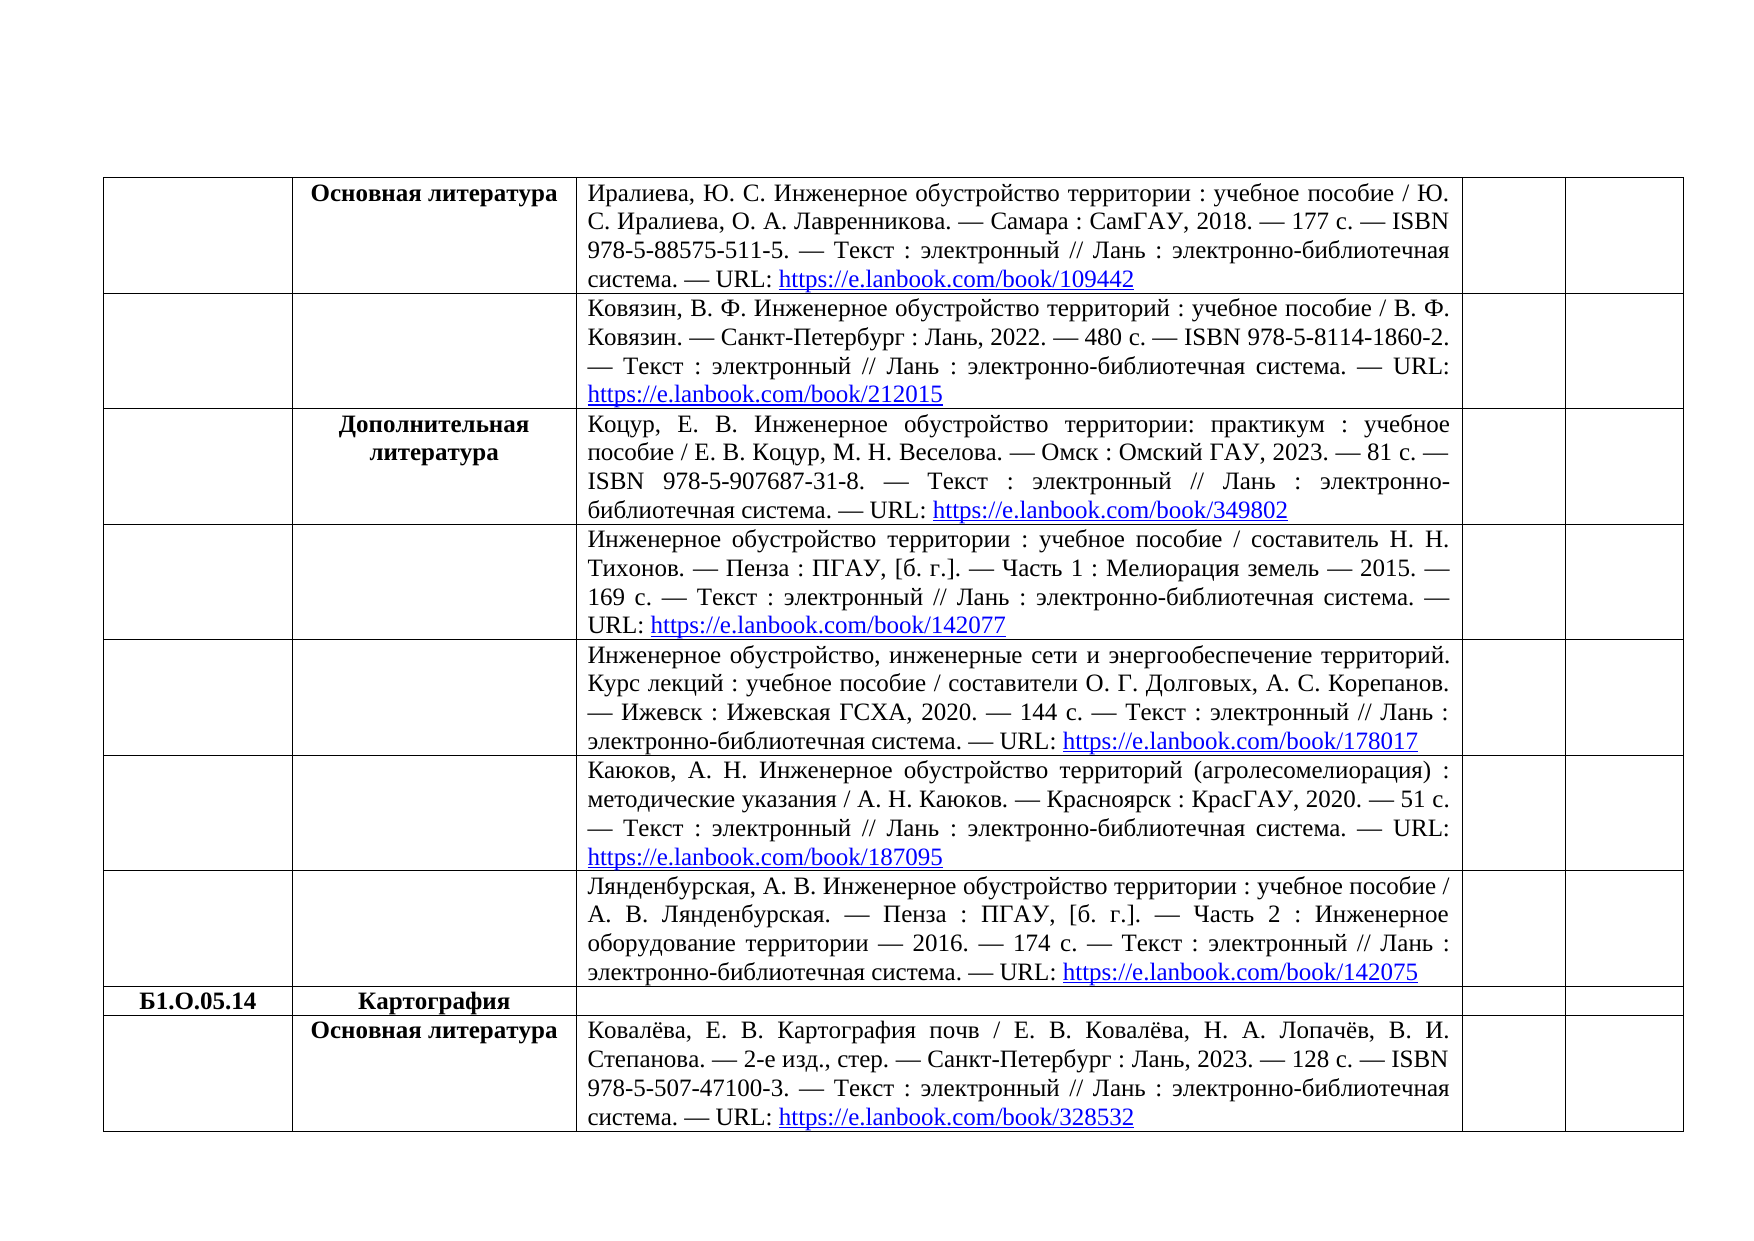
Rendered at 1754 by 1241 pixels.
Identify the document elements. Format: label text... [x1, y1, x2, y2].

table_cell [1463, 871, 1565, 986]
table_cell [1566, 756, 1683, 870]
table_cell [104, 294, 292, 408]
table_cell [577, 987, 1462, 1015]
table_cell [1463, 178, 1565, 293]
table_cell [1566, 1016, 1683, 1131]
table_cell Основная литература [293, 1016, 576, 1131]
table_cell [1566, 409, 1683, 524]
table_cell [1463, 525, 1565, 639]
table_cell [1463, 294, 1565, 408]
table_cell Основная литература [293, 178, 576, 293]
table_cell [104, 525, 292, 639]
table_cell Ковалёва, Е. В. Картография почв / Е. В. Ковалёва, Н. А. Лопачёв, В. И. Степанова. — 2-е изд., стер. — Санкт-Петербург : Лань, 2023. — 128 с. — ISBN 978-5-507-47100-3. — Текст : электронный // Лань : электронно-библиотечная система. — URL: https://e.lanbook.com/book/328532 [577, 1016, 1462, 1131]
table_cell [1566, 871, 1683, 986]
table_cell [293, 871, 576, 986]
table_cell [1566, 987, 1683, 1015]
table_cell [1566, 640, 1683, 755]
table_cell [104, 756, 292, 870]
table_cell [1566, 525, 1683, 639]
table_cell [293, 525, 576, 639]
table_cell [1463, 640, 1565, 755]
table_cell Лянденбурская, А. В. Инженерное обустройство территории : учебное пособие / А. В. Лянденбурская. — Пенза : ПГАУ, [б. г.]. — Часть 2 : Инженерное оборудование территории — 2016. — 174 с. — Текст : электронный // Лань : электронно-библиотечная система. — URL: https://e.lanbook.com/book/142075 [577, 871, 1462, 986]
table_cell [293, 756, 576, 870]
table_cell Б1.О.05.14 [104, 987, 292, 1015]
table_cell [104, 409, 292, 524]
table_cell [104, 178, 292, 293]
table_cell Каюков, А. Н. Инженерное обустройство территорий (агролесомелиорация) : методические указания / А. Н. Каюков. — Красноярск : КрасГАУ, 2020. — 51 с. — Текст : электронный // Лань : электронно-библиотечная система. — URL: https://e.lanbook.com/book/187095 [577, 756, 1462, 870]
table_cell [1463, 409, 1565, 524]
table_cell [1463, 756, 1565, 870]
table_cell [1463, 987, 1565, 1015]
table_cell Инженерное обустройство территории : учебное пособие / составитель Н. Н. Тихонов. — Пенза : ПГАУ, [б. г.]. — Часть 1 : Мелиорация земель — 2015. — 169 с. — Текст : электронный // Лань : электронно-библиотечная система. — URL: https://e.lanbook.com/book/142077 [577, 525, 1462, 639]
table_cell [1566, 294, 1683, 408]
table_cell Коцур, Е. В. Инженерное обустройство территории: практикум : учебное пособие / Е. В. Коцур, М. Н. Веселова. — Омск : Омский ГАУ, 2023. — 81 с. — ISBN 978-5-907687-31-8. — Текст : электронный // Лань : электронно-библиотечная система. — URL: https://e.lanbook.com/book/349802 [577, 409, 1462, 524]
table_cell [1566, 178, 1683, 293]
table_cell [293, 640, 576, 755]
table_cell [104, 640, 292, 755]
table_cell Инженерное обустройство, инженерные сети и энергообеспечение территорий. Курс лекций : учебное пособие / составители О. Г. Долговых, А. С. Корепанов. — Ижевск : Ижевская ГСХА, 2020. — 144 с. — Текст : электронный // Лань : электронно-библиотечная система. — URL: https://e.lanbook.com/book/178017 [577, 640, 1462, 755]
table_cell Картография [293, 987, 576, 1015]
table_cell Иралиева, Ю. С. Инженерное обустройство территории : учебное пособие / Ю. С. Иралиева, О. А. Лавренникова. — Самара : СамГАУ, 2018. — 177 с. — ISBN 978-5-88575-511-5. — Текст : электронный // Лань : электронно-библиотечная система. — URL: https://e.lanbook.com/book/109442 [577, 178, 1462, 293]
table_cell Ковязин, В. Ф. Инженерное обустройство территорий : учебное пособие / В. Ф. Ковязин. — Санкт-Петербург : Лань, 2022. — 480 с. — ISBN 978-5-8114-1860-2. — Текст : электронный // Лань : электронно-библиотечная система. — URL: https://e.lanbook.com/book/212015 [577, 294, 1462, 408]
table_cell Дополнительная литература [293, 409, 576, 524]
table_cell [1463, 1016, 1565, 1131]
table_cell [104, 1016, 292, 1131]
table_cell [293, 294, 576, 408]
table_cell [104, 871, 292, 986]
